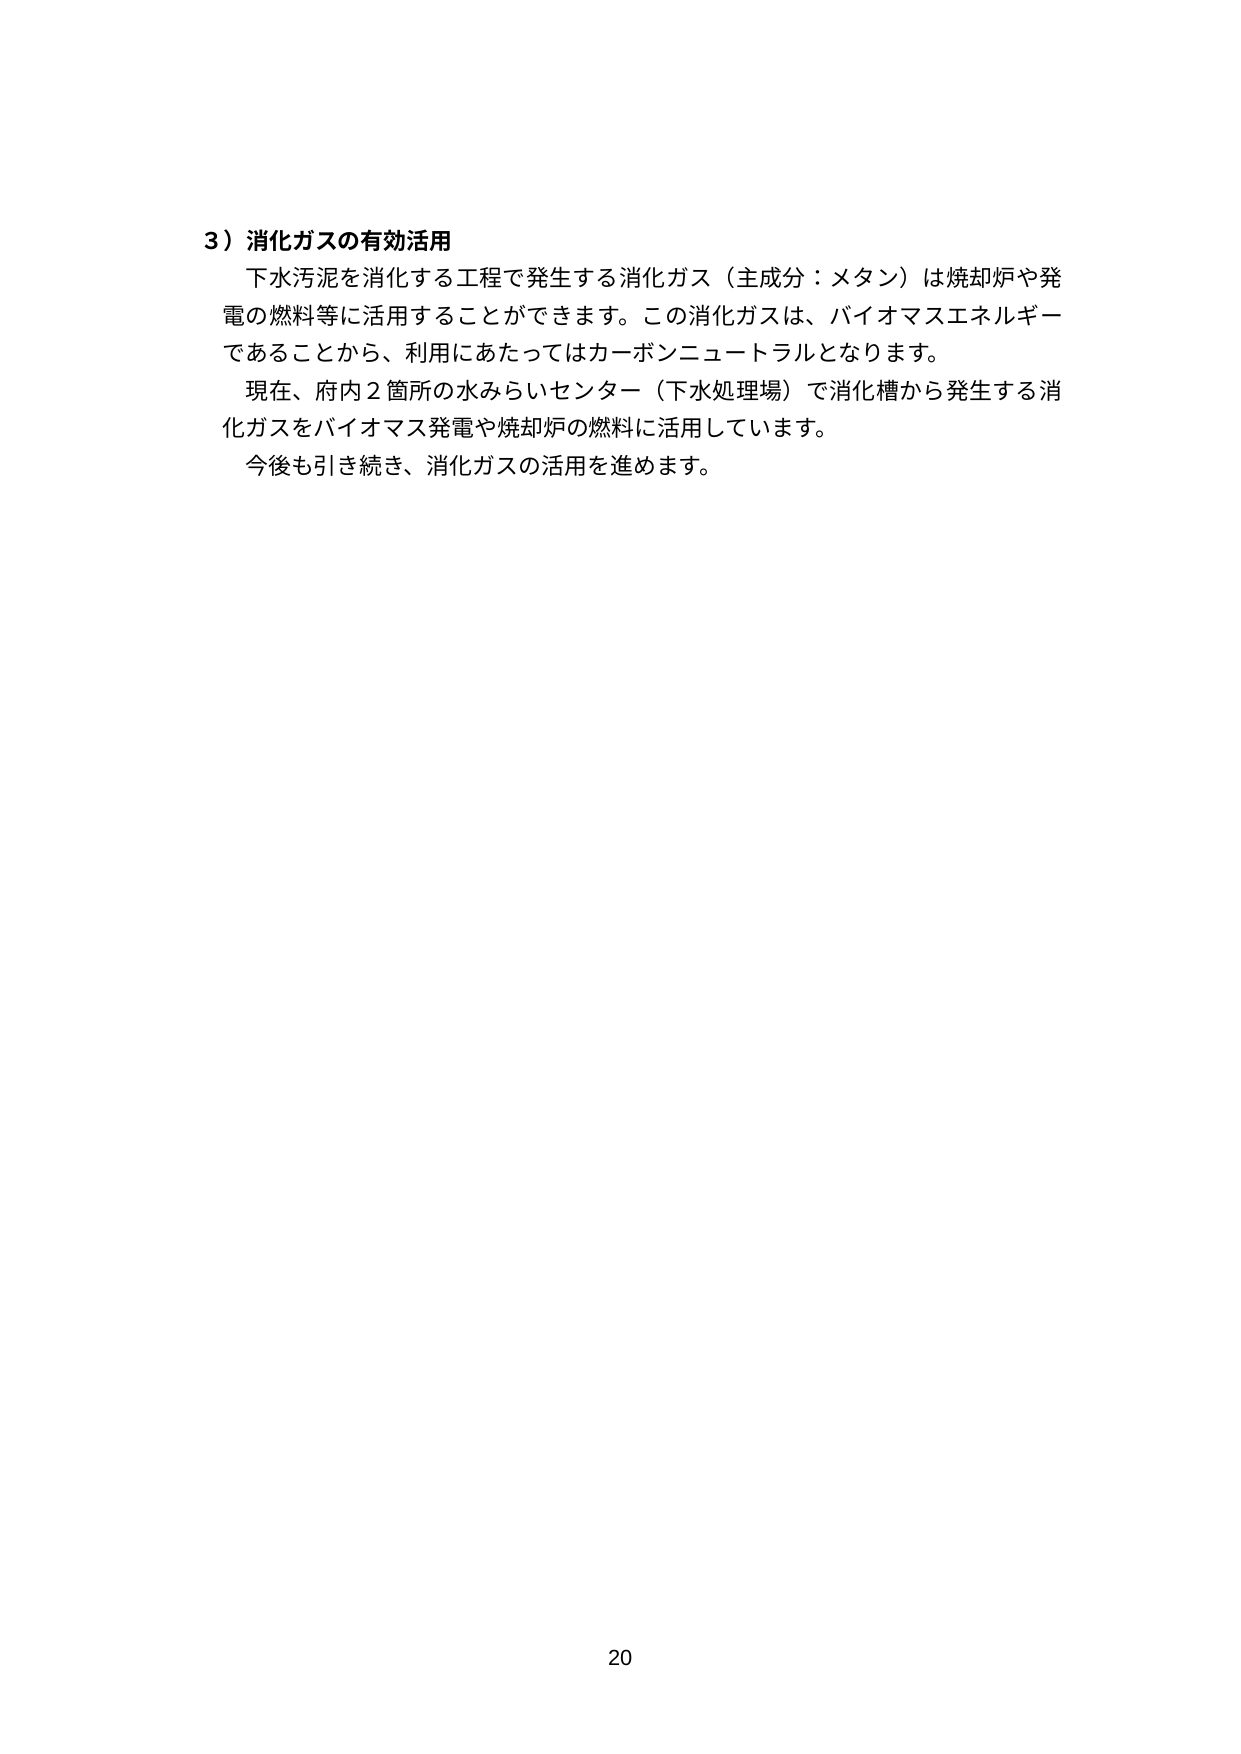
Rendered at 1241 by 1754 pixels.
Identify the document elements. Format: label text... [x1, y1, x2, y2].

text 下水汚泥を消化する工程で発生する消化ガス（主成分：メタン）は焼却炉や発電の燃料等に活用することができます。この消化ガスは、バイオマスエネルギーであることから、利用にあたってはカーボンニュートラルとなります。 [199, 258, 1063, 371]
text ３）消化ガスの有効活用 [177, 221, 1063, 258]
text 今後も引き続き、消化ガスの活用を進めます。 [199, 446, 1063, 483]
text 現在、府内２箇所の水みらいセンター（下水処理場）で消化槽から発生する消化ガスをバイオマス発電や焼却炉の燃料に活用しています。 [199, 371, 1063, 446]
